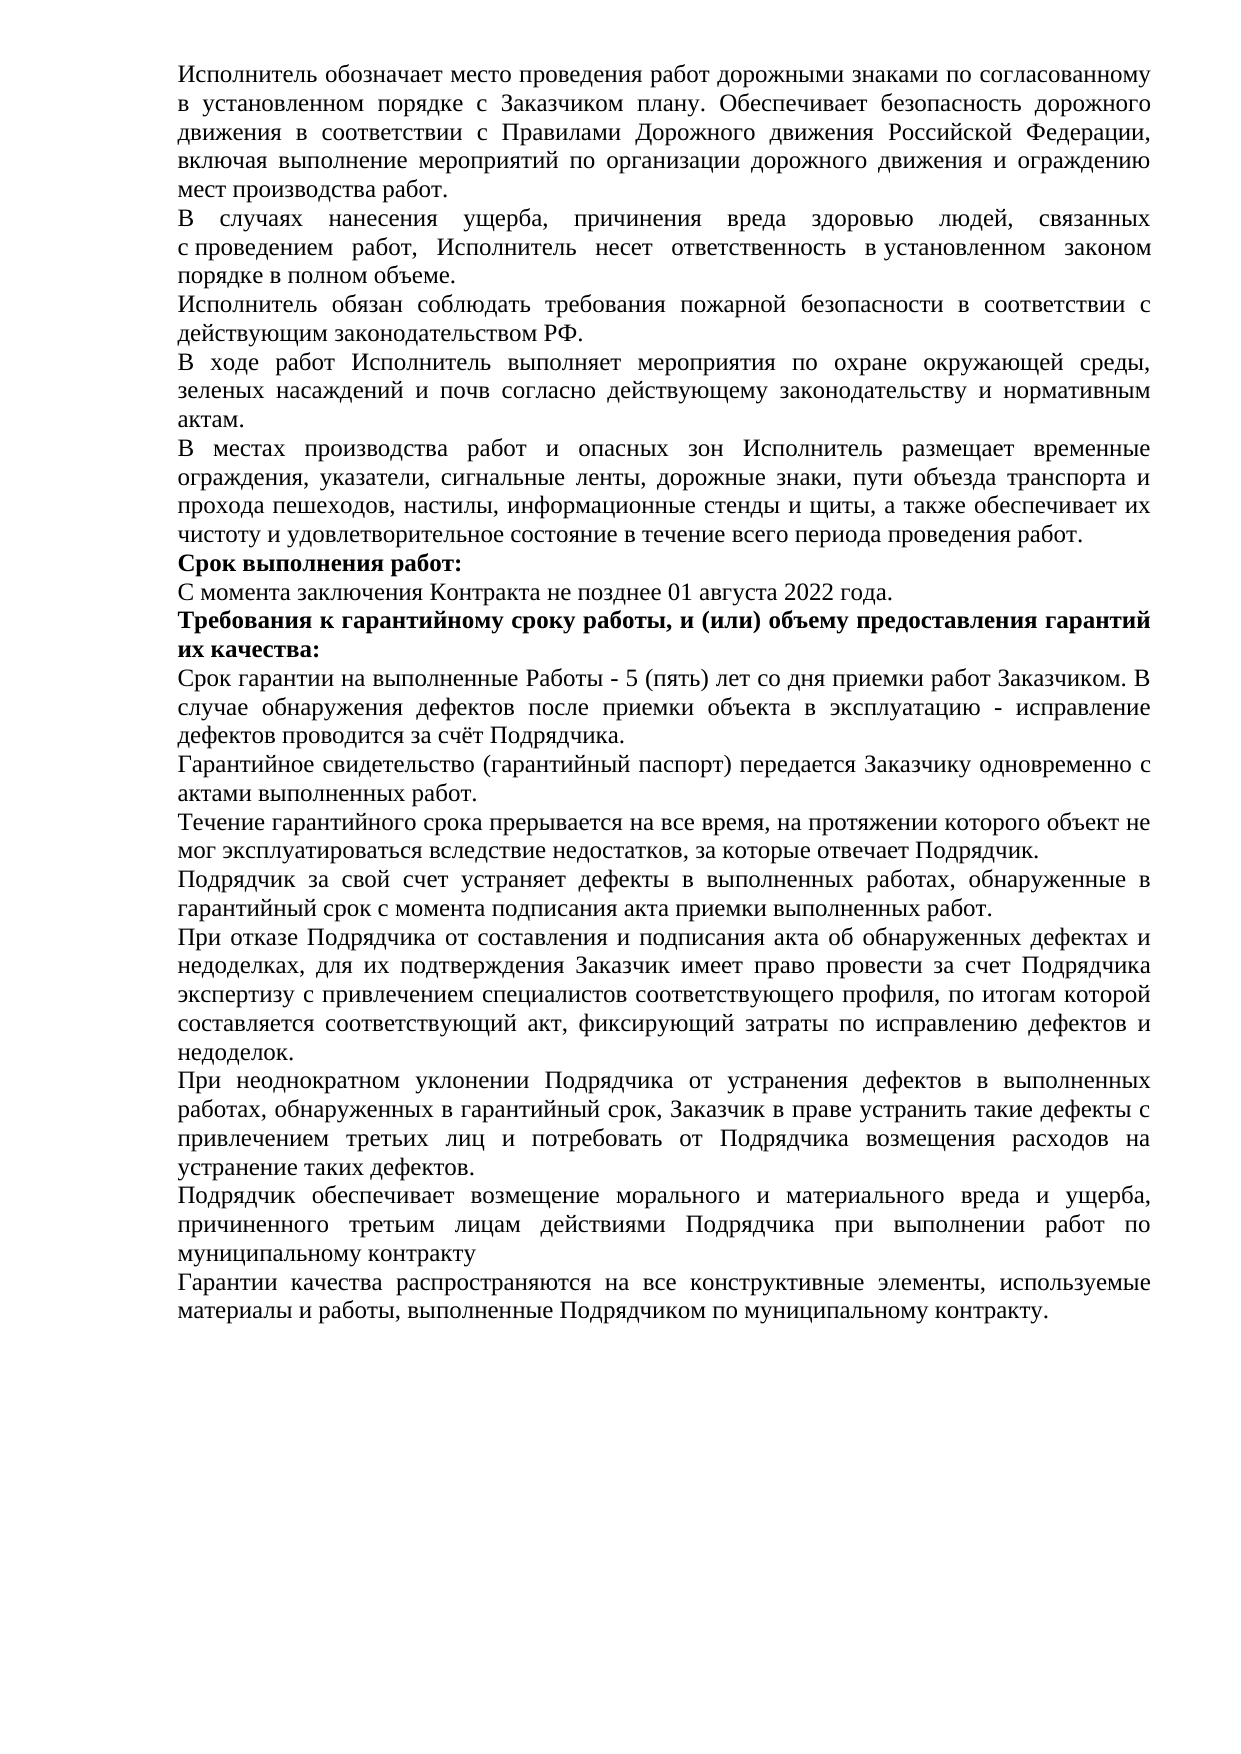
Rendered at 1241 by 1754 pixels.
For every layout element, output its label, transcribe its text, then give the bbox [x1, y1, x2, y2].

text При отказе Подрядчика от составления и подписания акта об обнаруженных дефектах и недоделках, для их подтверждения Заказчик имеет право провести за счет Подрядчика экспертизу с привлечением специалистов соответствующего профиля, по итогам которой составляется соответствующий акт, фиксирующий затраты по исправлению дефектов и недоделок. [177, 922, 1152, 1065]
text В ходе работ Исполнитель выполняет мероприятия по охране окружающей среды, зеленых насаждений и почв согласно действующему законодательству и нормативным актам. [177, 347, 1152, 433]
text Гарантии качества распространяются на все конструктивные элементы, используемые материалы и работы, выполненные Подрядчиком по муниципальному контракту. [177, 1267, 1152, 1324]
text Течение гарантийного срока прерывается на все время, на протяжении которого объект не мог эксплуатироваться вследствие недостатков, за которые отвечает Подрядчик. [177, 807, 1152, 864]
text Срок выполнения работ: [177, 548, 1152, 577]
text В случаях нанесения ущерба, причинения вреда здоровью людей, связанных с проведением работ, Исполнитель несет ответственность в установленном законом порядке в полном объеме. [177, 203, 1152, 289]
text С момента заключения Контракта не позднее 01 августа 2022 года. [177, 577, 1152, 605]
text Исполнитель обозначает место проведения работ дорожными знаками по согласованному в установленном порядке с Заказчиком плану. Обеспечивает безопасность дорожного движения в соответствии с Правилами Дорожного движения Российской Федерации, включая выполнение мероприятий по организации дорожного движения и ограждению мест производства работ. [177, 59, 1152, 203]
text При неоднократном уклонении Подрядчика от устранения дефектов в выполненных работах, обнаруженных в гарантийный срок, Заказчик в праве устранить такие дефекты с привлечением третьих лиц и потребовать от Подрядчика возмещения расходов на устранение таких дефектов. [177, 1065, 1152, 1180]
text В местах производства работ и опасных зон Исполнитель размещает временные ограждения, указатели, сигнальные ленты, дорожные знаки, пути объезда транспорта и прохода пешеходов, настилы, информационные стенды и щиты, а также обеспечивает их чистоту и удовлетворительное состояние в течение всего периода проведения работ. [177, 433, 1152, 548]
text Исполнитель обязан соблюдать требования пожарной безопасности в соответствии с действующим законодательством РФ. [177, 289, 1152, 347]
text Требования к гарантийному сроку работы, и (или) объему предоставления гарантий их качества: [177, 605, 1152, 663]
text Гарантийное свидетельство (гарантийный паспорт) передается Заказчику одновременно с актами выполненных работ. [177, 749, 1152, 807]
text Подрядчик за свой счет устраняет дефекты в выполненных работах, обнаруженные в гарантийный срок с момента подписания акта приемки выполненных работ. [177, 864, 1152, 922]
text Подрядчик обеспечивает возмещение морального и материального вреда и ущерба, причиненного третьим лицам действиями Подрядчика при выполнении работ по муниципальному контракту [177, 1180, 1152, 1267]
text Срок гарантии на выполненные Работы - 5 (пять) лет со дня приемки работ Заказчиком. В случае обнаружения дефектов после приемки объекта в эксплуатацию - исправление дефектов проводится за счёт Подрядчика. [177, 663, 1152, 749]
